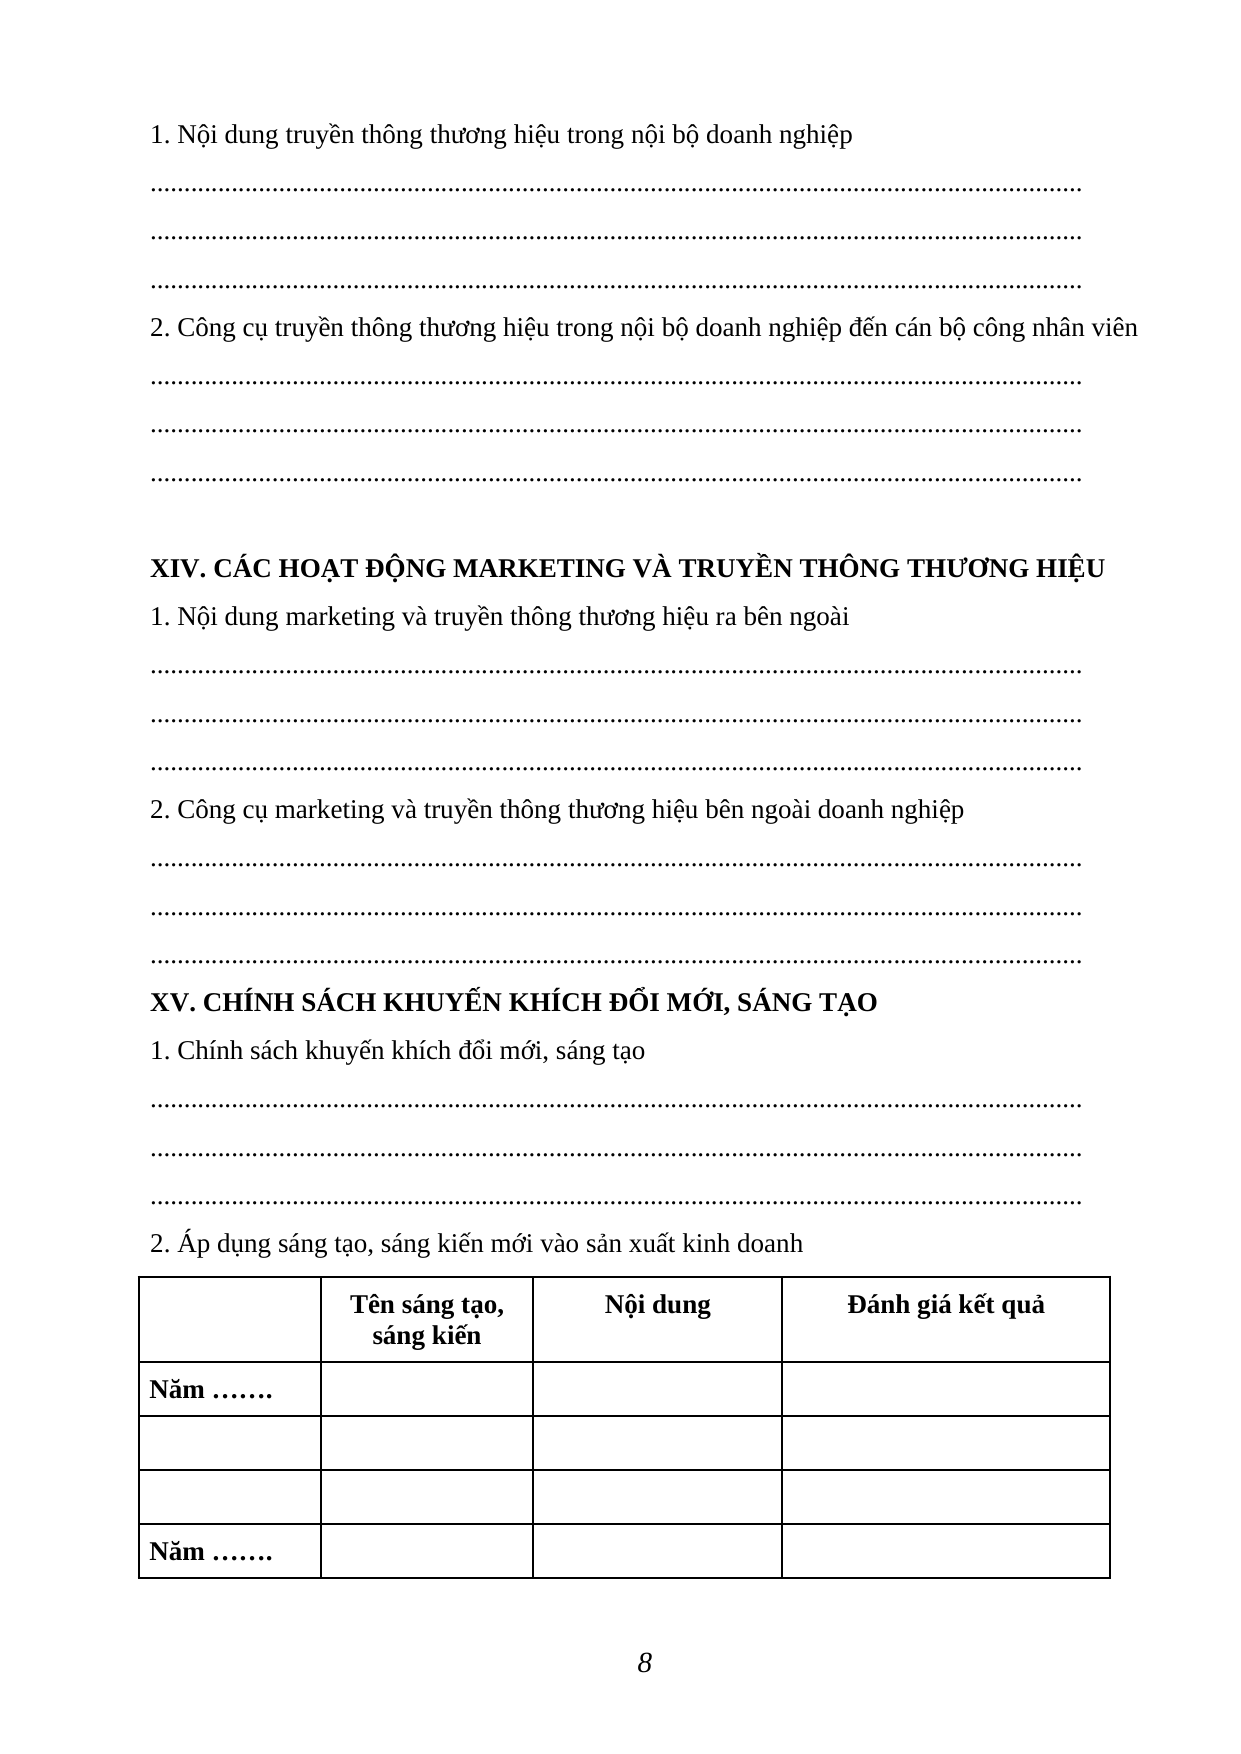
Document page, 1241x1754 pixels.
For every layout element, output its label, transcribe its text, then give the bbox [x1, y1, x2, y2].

text .......................................................................................................................................... [150, 359, 1139, 390]
table_cell [322, 1525, 532, 1577]
text .......................................................................................................................................... [150, 697, 1139, 728]
table_header Tên sáng tạo, sáng kiến [322, 1278, 532, 1361]
text .......................................................................................................................................... [150, 456, 1139, 487]
text .......................................................................................................................................... [150, 263, 1139, 294]
table_cell [534, 1363, 781, 1415]
text .......................................................................................................................................... [150, 1131, 1139, 1162]
table_header Nội dung [534, 1278, 781, 1361]
text 2. Công cụ marketing và truyền thông thương hiệu bên ngoài doanh nghiệp [150, 793, 1139, 824]
table_cell [322, 1471, 532, 1523]
table_cell [140, 1417, 320, 1469]
text .......................................................................................................................................... [150, 1179, 1139, 1210]
text 1. Nội dung truyền thông thương hiệu trong nội bộ doanh nghiệp [150, 118, 1139, 149]
table_header [140, 1278, 320, 1361]
table_cell [783, 1363, 1109, 1415]
text .......................................................................................................................................... [150, 648, 1139, 680]
table_cell [534, 1471, 781, 1523]
text XIV. CÁC HOẠT ĐỘNG MARKETING VÀ TRUYỀN THÔNG THƯƠNG HIỆU [150, 552, 1139, 583]
text XV. CHÍNH SÁCH KHUYẾN KHÍCH ĐỔI MỚI, SÁNG TẠO [150, 986, 1139, 1017]
text .......................................................................................................................................... [150, 890, 1139, 921]
table_cell [322, 1417, 532, 1469]
text 2. Công cụ truyền thông thương hiệu trong nội bộ doanh nghiệp đến cán bộ công nhân viên [150, 311, 1139, 342]
table_cell [783, 1471, 1109, 1523]
table_cell Năm ……. [140, 1525, 320, 1577]
table_cell [322, 1363, 532, 1415]
table_cell [534, 1417, 781, 1469]
table_cell [783, 1525, 1109, 1577]
text .......................................................................................................................................... [150, 214, 1139, 246]
text 1. Chính sách khuyến khích đổi mới, sáng tạo [150, 1034, 1139, 1066]
text .......................................................................................................................................... [150, 938, 1139, 969]
table_cell [140, 1471, 320, 1523]
text .......................................................................................................................................... [150, 745, 1139, 776]
text .......................................................................................................................................... [150, 1083, 1139, 1114]
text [150, 166, 1139, 197]
text 2. Áp dụng sáng tạo, sáng kiến mới vào sản xuất kinh doanh [150, 1227, 1139, 1258]
table_cell Năm ……. [140, 1363, 320, 1415]
table_header Đánh giá kết quả [783, 1278, 1109, 1361]
text .......................................................................................................................................... [150, 407, 1139, 438]
text .......................................................................................................................................... [150, 841, 1139, 873]
table_cell [783, 1417, 1109, 1469]
table_cell [534, 1525, 781, 1577]
text 1. Nội dung marketing và truyền thông thương hiệu ra bên ngoài [150, 600, 1139, 631]
